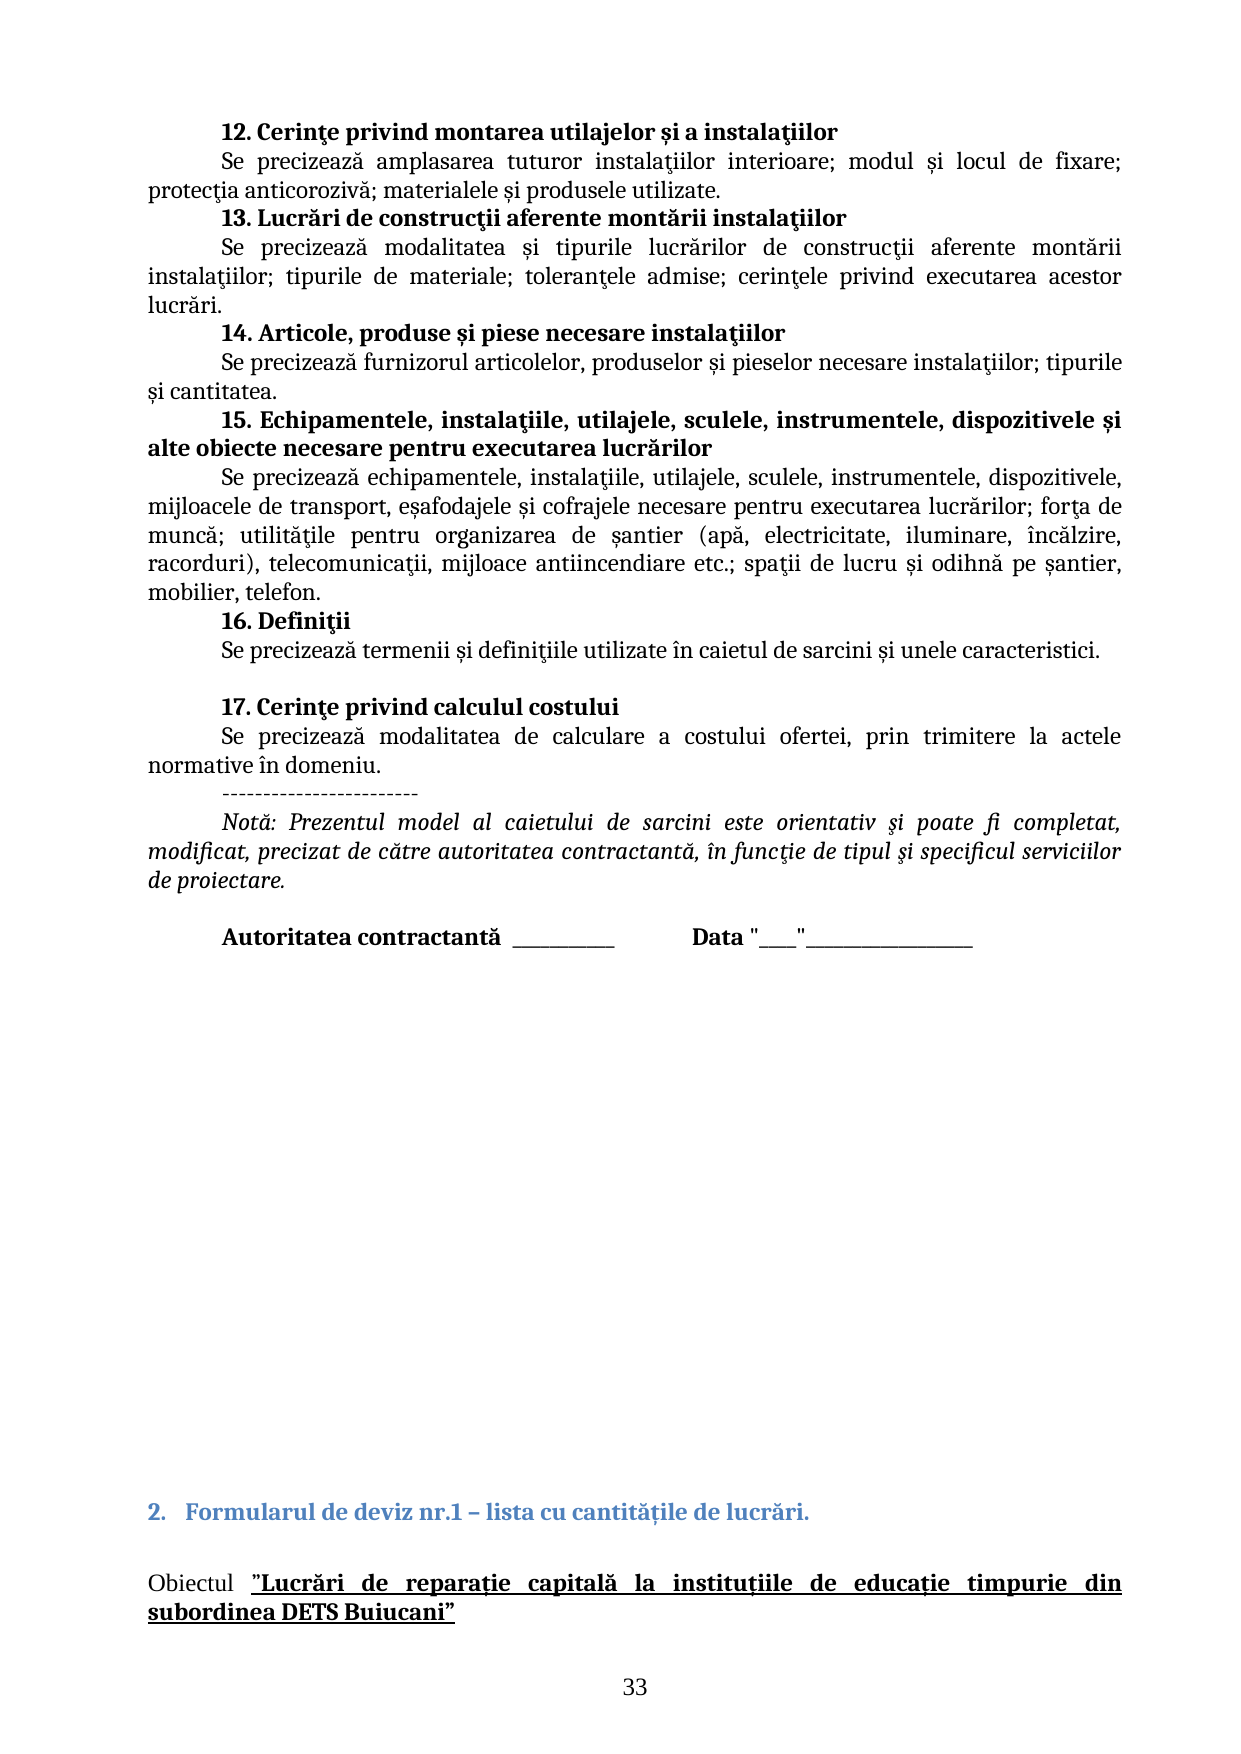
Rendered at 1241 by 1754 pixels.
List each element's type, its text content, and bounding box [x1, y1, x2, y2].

text 14. Articole, produse şi piese necesare instalaţiilor [148, 319, 1122, 348]
subtitle Formularul de deviz nr.1 – lista cu cantitățile de lucrări. [148, 1498, 1122, 1527]
text Se precizează termenii şi definiţiile utilizate în caietul de sarcini şi unele caracteristici. [148, 636, 1122, 664]
text Notă: Prezentul model al caietului de sarcini este orientativ şi poate fi completat, modificat, precizat de către autoritatea contractantă, în funcţie de tipul şi specificul serviciilor de proiectare. [148, 808, 1122, 894]
text Se precizează amplasarea tuturor instalaţiilor interioare; modul şi locul de fixare; protecţia anticorozivă; materialele şi produsele utilizate. [148, 147, 1122, 204]
text 17. Cerinţe privind calculul costului [148, 693, 1122, 722]
text Se precizează modalitatea de calculare a costului ofertei, prin trimitere la actele normative în domeniu. [148, 722, 1122, 779]
text 15. Echipamentele, instalaţiile, utilajele, sculele, instrumentele, dispozitivele şi alte obiecte necesare pentru executarea lucrărilor [148, 406, 1122, 463]
text Se precizează furnizorul articolelor, produselor şi pieselor necesare instalaţiilor; tipurile şi cantitatea. [148, 348, 1122, 406]
text Se precizează echipamentele, instalaţiile, utilajele, sculele, instrumentele, dispozitivele, mijloacele de transport, eşafodajele şi cofrajele necesare pentru executarea lucrărilor; forţa de muncă; utilităţile pentru organizarea de şantier (apă, electricitate, iluminare, încălzire, racorduri), telecomunicaţii, mijloace antiincendiare etc.; spaţii de lucru şi odihnă pe şantier, mobilier, telefon. [148, 463, 1122, 607]
text Obiectul ”Lucrări de reparație capitală la instituțiile de educație timpurie din subordinea DETS Buiucani” [148, 1568, 1122, 1626]
text 16. Definiţii [148, 607, 1122, 636]
text Se precizează modalitatea şi tipurile lucrărilor de construcţii aferente montării instalaţiilor; tipurile de materiale; toleranţele admise; cerinţele privind executarea acestor lucrări. [148, 233, 1122, 319]
text 12. Cerinţe privind montarea utilajelor şi a instalaţiilor [148, 118, 1122, 147]
text Autoritatea contractantă ___________ Data "____"__________________ [148, 923, 1122, 952]
text 13. Lucrări de construcţii aferente montării instalaţiilor [148, 204, 1122, 233]
text ------------------------ [148, 779, 1122, 808]
